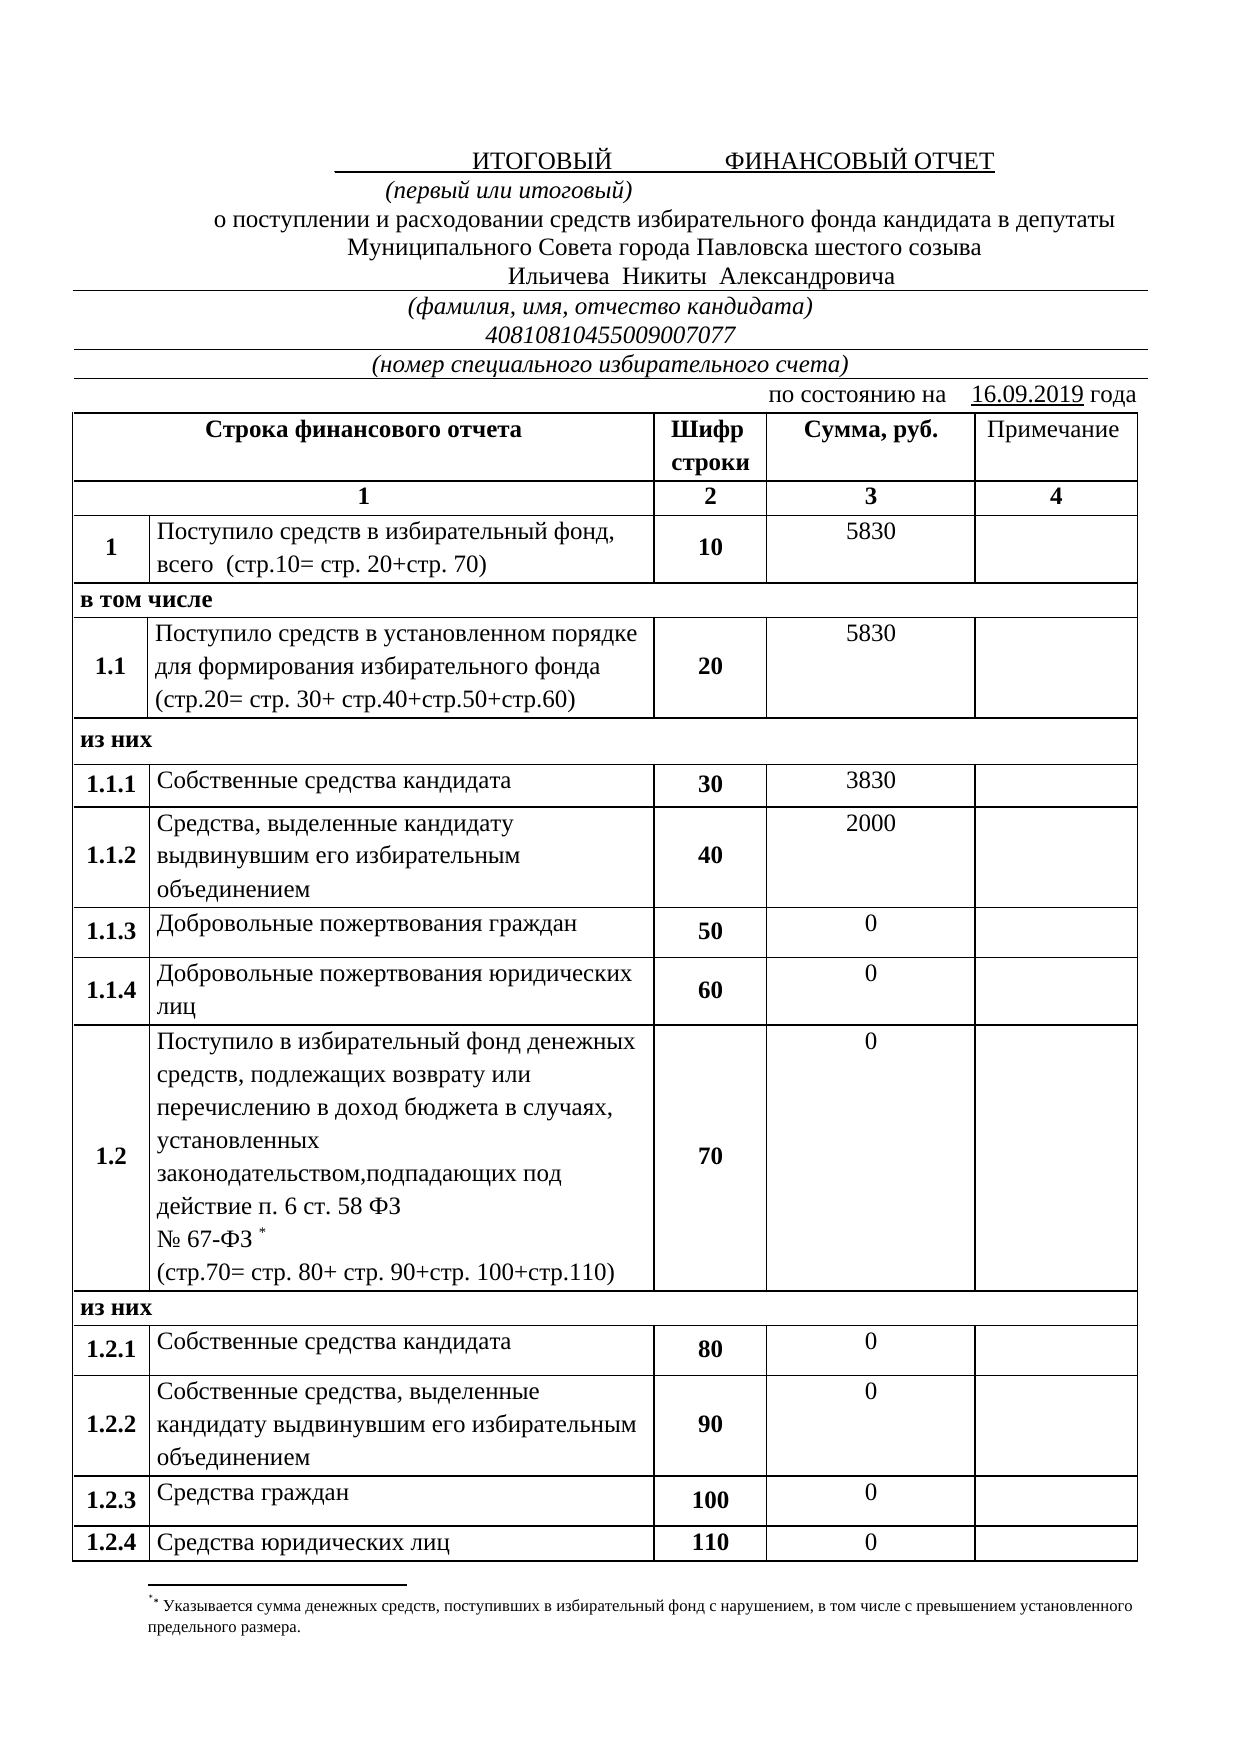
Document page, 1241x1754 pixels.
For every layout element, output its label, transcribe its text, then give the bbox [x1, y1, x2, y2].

table_header (фамилия, имя, отчество кандидата) 40810810455009007077 [73, 291, 1148, 348]
table_cell 0 [767, 958, 974, 1024]
table_cell Сумма, руб. [767, 414, 974, 480]
text Муниципального Совета города Павловска шестого созыва [148, 232, 1181, 261]
table_cell 1.2.2 [73, 1376, 149, 1475]
table_cell Собственные средства кандидата [150, 765, 653, 806]
table_cell [976, 1527, 1137, 1560]
table_cell 4 [976, 482, 1137, 514]
table_cell 1.2.4 [73, 1526, 149, 1560]
table_cell 0 [767, 1477, 974, 1525]
table_cell 0 [767, 1326, 974, 1375]
table_cell 0 [767, 1376, 974, 1475]
table_cell 0 [767, 1527, 974, 1560]
table_cell Собственные средства, выделенные кандидату выдвинувшим его избирательным объединением [150, 1376, 653, 1475]
table_cell [976, 765, 1137, 806]
table_cell 30 [655, 765, 766, 806]
table_cell Собственные средства кандидата [150, 1326, 653, 1375]
table_cell 2 [655, 482, 766, 514]
table_cell 5830 [767, 516, 974, 582]
table_cell Строка финансового отчета [73, 413, 653, 480]
table_cell [976, 1376, 1137, 1475]
table_cell (номер специального избирательного счета) [73, 349, 1148, 378]
table_cell 100 [655, 1477, 766, 1525]
table_cell 1.1.3 [73, 908, 149, 957]
table_cell 1.1 [73, 618, 147, 717]
table_cell 1 [73, 481, 653, 514]
table_cell 40 [655, 808, 766, 907]
table_cell Добровольные пожертвования юридических лиц [150, 958, 653, 1024]
table_cell 1.2.1 [73, 1326, 149, 1375]
table_cell по состоянию на 16.09.2019 года [73, 378, 1148, 412]
table_cell [976, 1326, 1137, 1375]
table_cell 1.1.2 [73, 807, 149, 907]
table_cell 110 [655, 1527, 766, 1560]
table_cell 3 [767, 482, 974, 514]
table_cell Средства, выделенные кандидату выдвинувшим его избирательным объединением [150, 808, 653, 907]
table_cell 80 [655, 1326, 766, 1375]
table_cell 90 [655, 1376, 766, 1475]
table_cell 60 [655, 958, 766, 1024]
table_cell [976, 1026, 1137, 1290]
table_cell 70 [655, 1026, 766, 1290]
table_cell 0 [767, 908, 974, 957]
table_cell Поступило в избирательный фонд денежных средств, подлежащих возврату или перечислению в доход бюджета в случаях, установленных законодательством,подпадающих под действие п. 6 ст. 58 ФЗ № 67-ФЗ * (стр.70= стр. 80+ стр. 90+стр. 100+стр.110) [150, 1026, 653, 1290]
table_cell 2000 [767, 808, 974, 907]
table_cell из них [73, 1291, 1137, 1325]
table_cell 1.1.1 [73, 765, 149, 806]
table_cell 1.2.3 [73, 1476, 149, 1525]
table_cell 3830 [767, 765, 974, 806]
table_cell [976, 516, 1137, 582]
table_cell 1 [73, 516, 149, 582]
table_cell 20 [655, 618, 766, 717]
table_cell 0 [767, 1026, 974, 1290]
text о поступлении и расходовании средств избирательного фонда кандидата в депутаты [148, 204, 1181, 232]
table_cell 1.2 [73, 1025, 149, 1290]
table_cell Шифр строки [655, 414, 766, 480]
table_cell [976, 958, 1137, 1024]
table_cell 5830 [767, 618, 974, 717]
table_cell Поступило средств в избирательный фонд, всего (стр.10= стр. 20+стр. 70) [150, 516, 653, 582]
text (первый или итоговый) [148, 175, 1181, 204]
text ___________ИТОГОВЫЙ_________ФИНАНСОВЫЙ ОТЧЕТ [148, 146, 1181, 175]
table_cell [976, 618, 1137, 717]
table_cell из них [73, 718, 1137, 763]
table_cell в том числе [73, 583, 1137, 617]
table_cell Примечание [976, 414, 1137, 480]
table_cell Поступило средств в установленном порядке для формирования избирательного фонда (стр.20= стр. 30+ стр.40+стр.50+стр.60) [148, 618, 653, 717]
table_cell [976, 1477, 1137, 1525]
table_cell 1.1.4 [73, 958, 149, 1024]
table_cell Добровольные пожертвования граждан [150, 908, 653, 957]
table_cell 50 [655, 908, 766, 957]
table_cell [976, 908, 1137, 957]
table_cell Средства юридических лиц [150, 1527, 653, 1560]
table_cell [976, 808, 1137, 907]
table_cell 10 [655, 516, 766, 582]
table_cell Средства граждан [150, 1477, 653, 1525]
text Ильичева Никиты Александровича [148, 261, 1181, 290]
